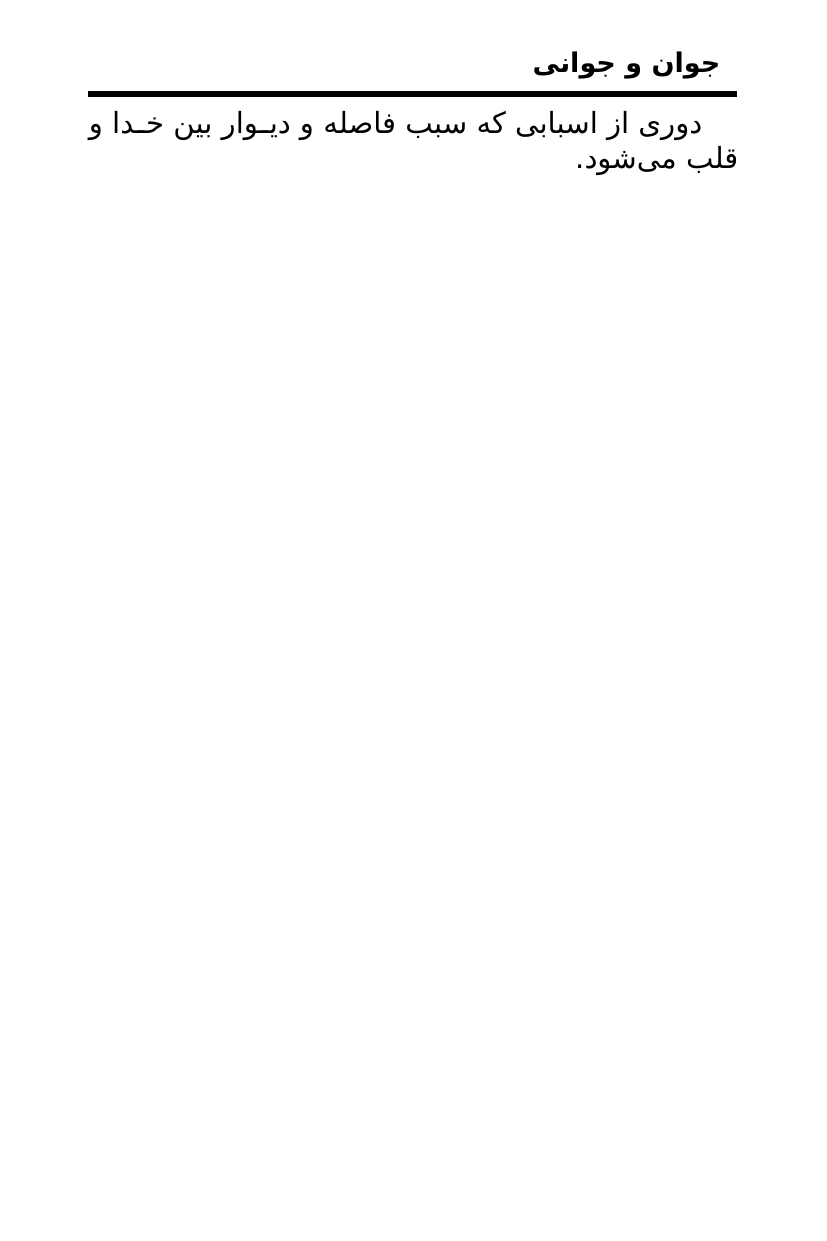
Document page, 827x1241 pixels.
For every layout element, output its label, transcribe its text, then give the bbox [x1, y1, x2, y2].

text دوری از اسبابی كه سبب فاصله و دیوار بین خدا و قلب می‌شود. [89, 106, 738, 176]
